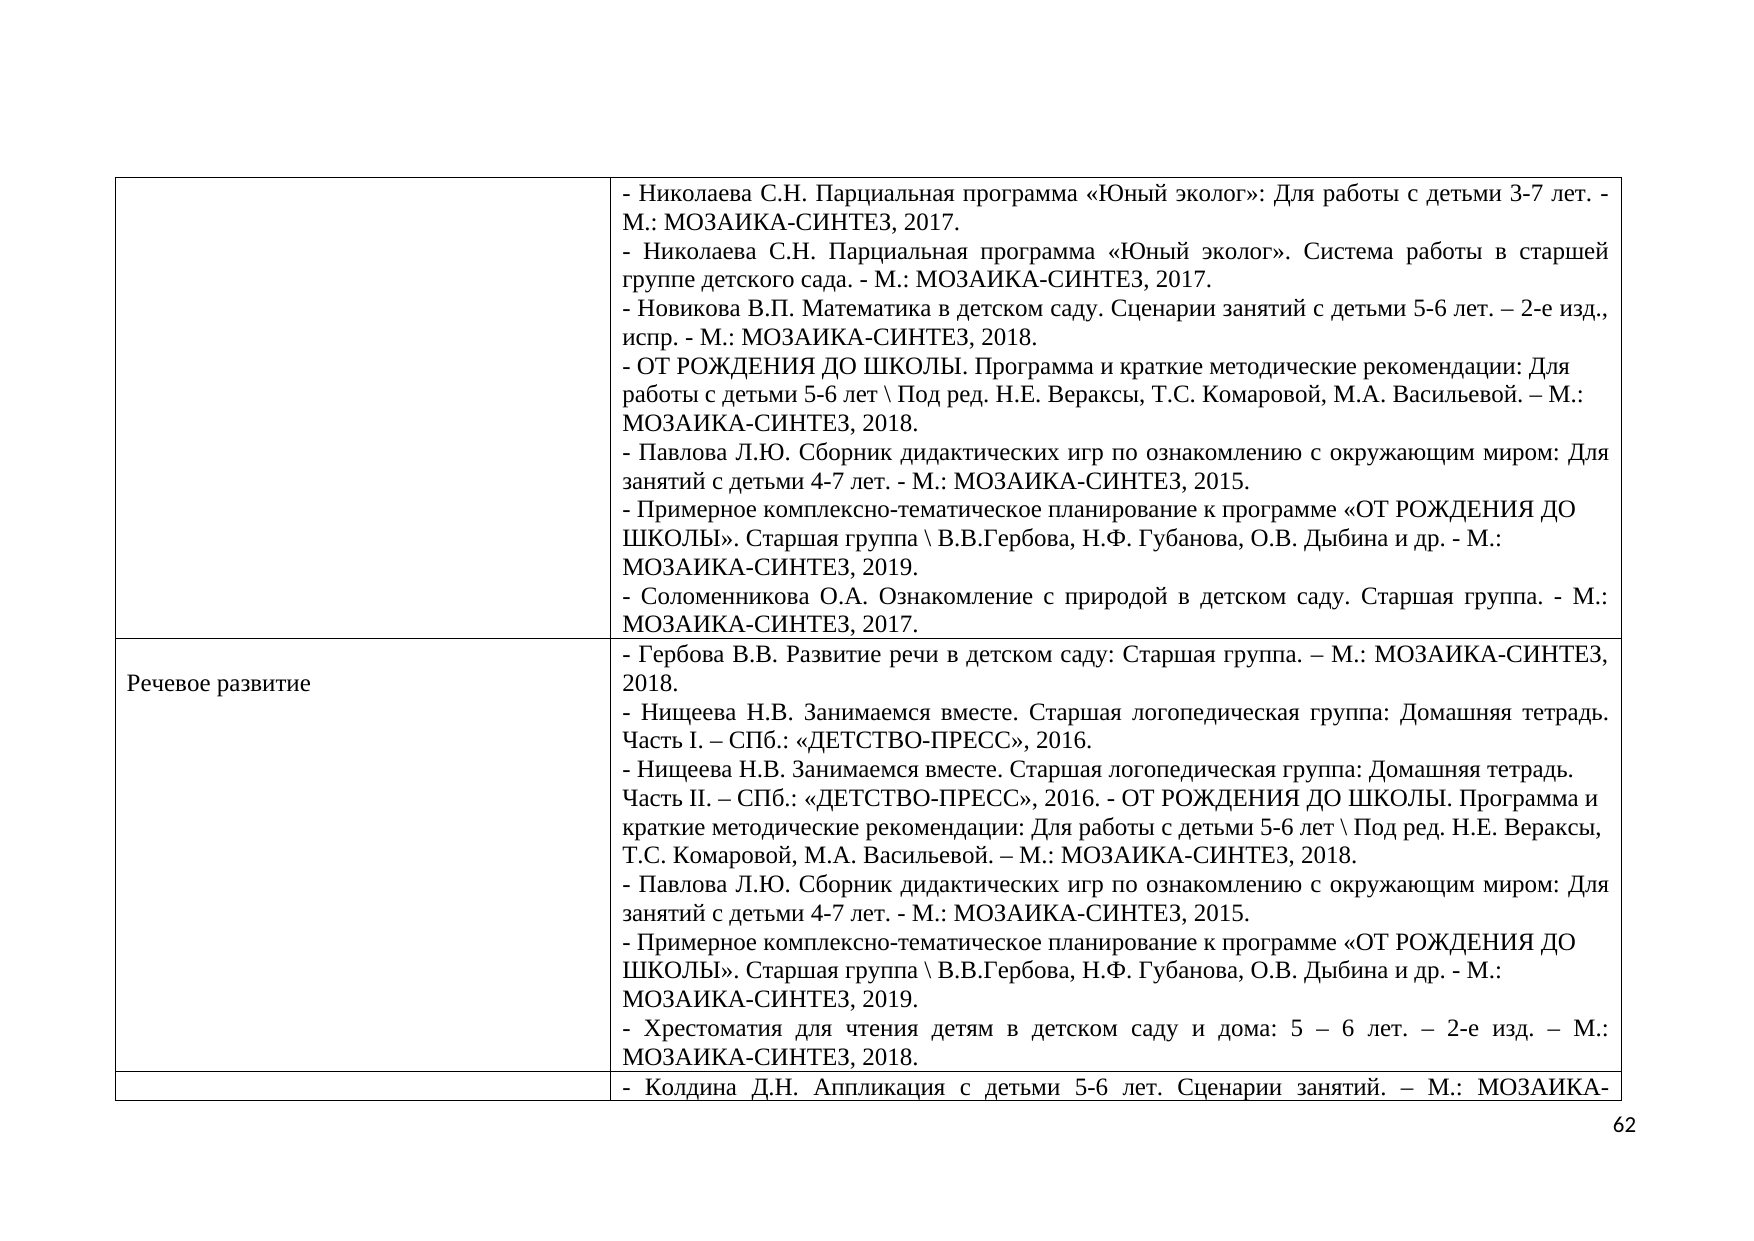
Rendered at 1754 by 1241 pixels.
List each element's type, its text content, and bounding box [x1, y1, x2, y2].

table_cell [611, 1072, 1621, 1100]
table_cell - Гербова В.В. Развитие речи в детском саду: Старшая группа. – М.: МОЗАИКА-СИНТЕЗ, 2018. - Нищеева Н.В. Занимаемся вместе. Старшая логопедическая группа: Домашняя тетрадь. Часть I. – СПб.: «ДЕТСТВО-ПРЕСС», 2016. - Нищеева Н.В. Занимаемся вместе. Старшая логопедическая группа: Домашняя тетрадь. Часть II. – СПб.: «ДЕТСТВО-ПРЕСС», 2016. - ОТ РОЖДЕНИЯ ДО ШКОЛЫ. Программа и краткие методические рекомендации: Для работы с детьми 5-6 лет \ Под ред. Н.Е. Вераксы, Т.С. Комаровой, М.А. Васильевой. – М.: МОЗАИКА-СИНТЕЗ, 2018. - Павлова Л.Ю. Сборник дидактических игр по ознакомлению с окружающим миром: Для занятий с детьми 4-7 лет. - М.: МОЗАИКА-СИНТЕЗ, 2015. - Примерное комплексно-тематическое планирование к программе «ОТ РОЖДЕНИЯ ДО ШКОЛЫ». Старшая группа \ В.В.Гербова, Н.Ф. Губанова, О.В. Дыбина и др. - М.: МОЗАИКА-СИНТЕЗ, 2019. - Хрестоматия для чтения детям в детском саду и дома: 5 – 6 лет. – 2-е изд. – М.: МОЗАИКА-СИНТЕЗ, 2018. [611, 639, 1621, 1071]
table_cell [116, 1072, 610, 1100]
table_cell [116, 178, 610, 638]
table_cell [611, 178, 1621, 638]
table_cell Речевое развитие [116, 639, 610, 1071]
